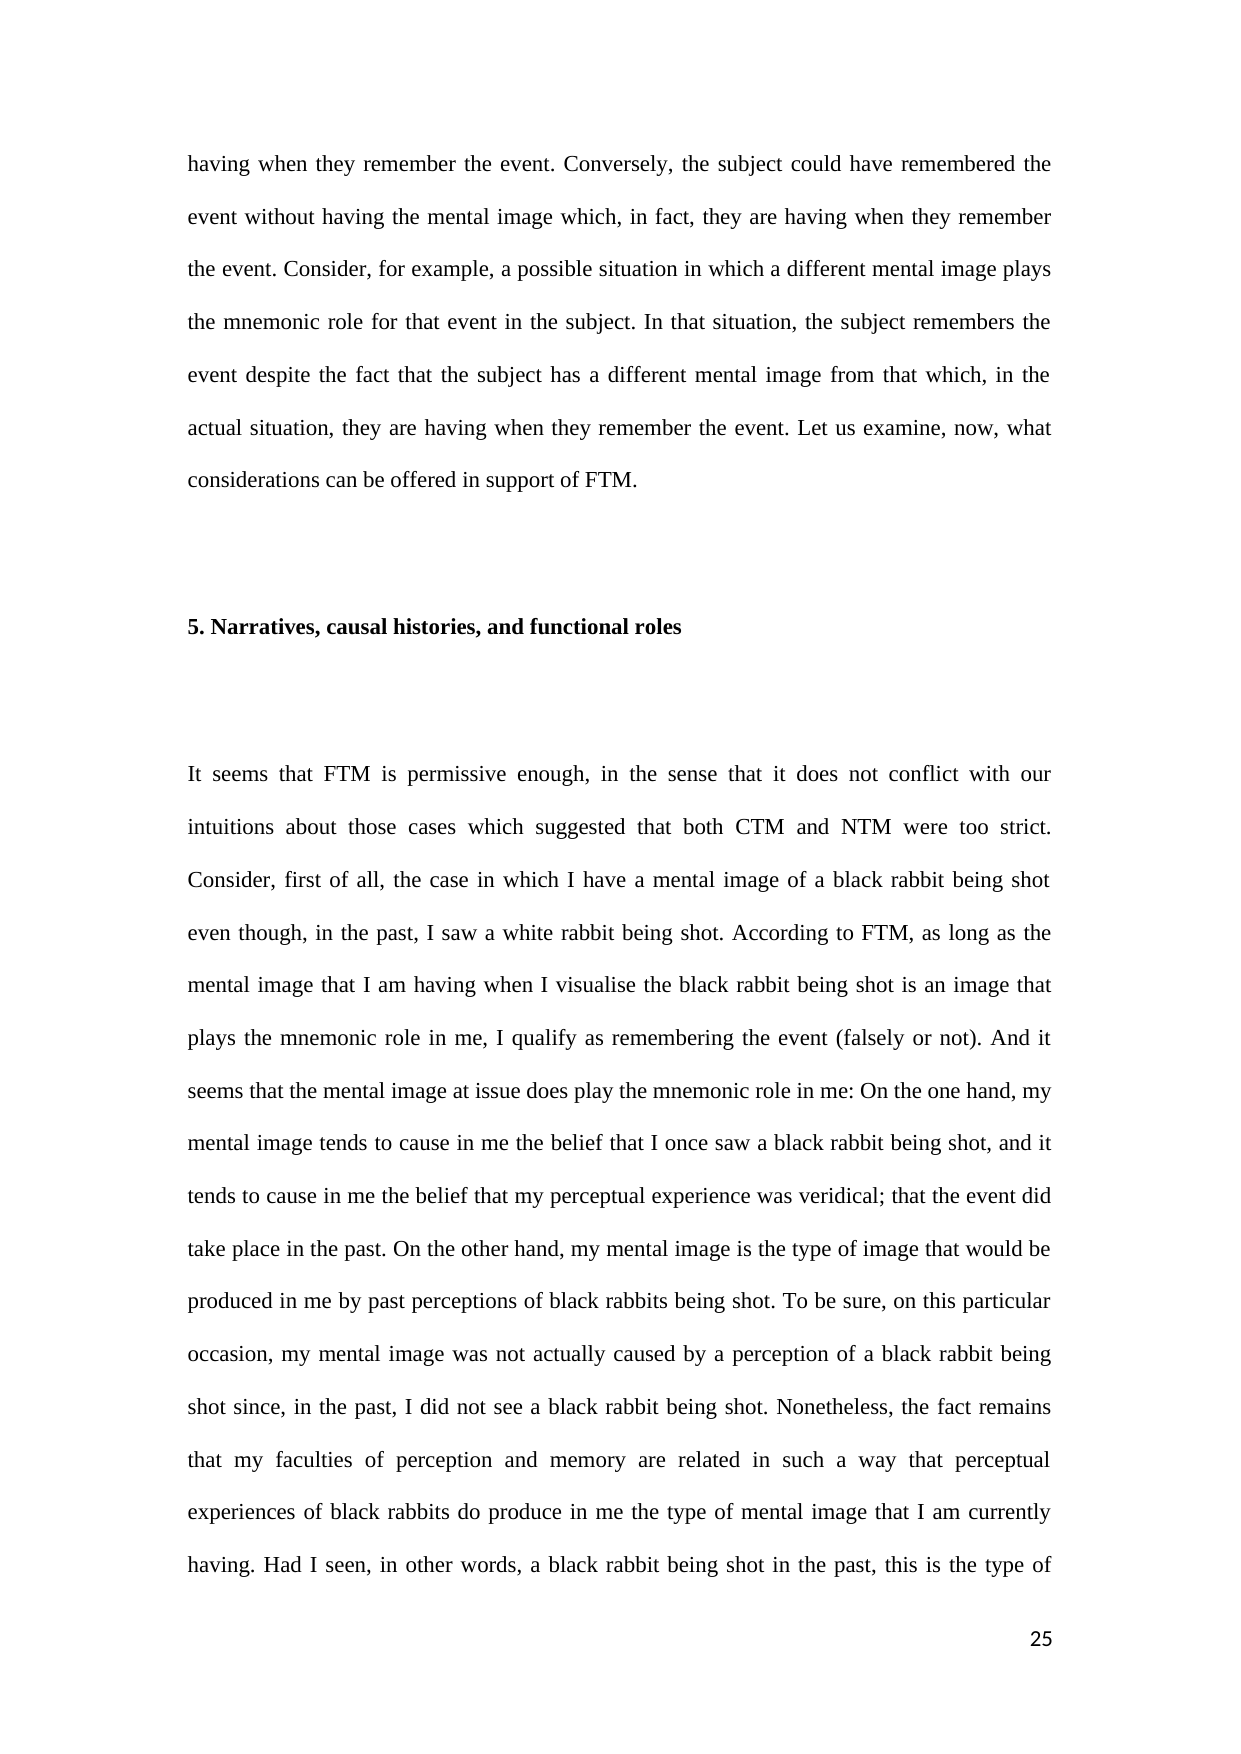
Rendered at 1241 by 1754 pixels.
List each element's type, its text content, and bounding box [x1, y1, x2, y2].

text 5. Narratives, causal histories, and functional roles [187, 613, 1053, 640]
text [187, 760, 1053, 1577]
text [187, 150, 1053, 493]
